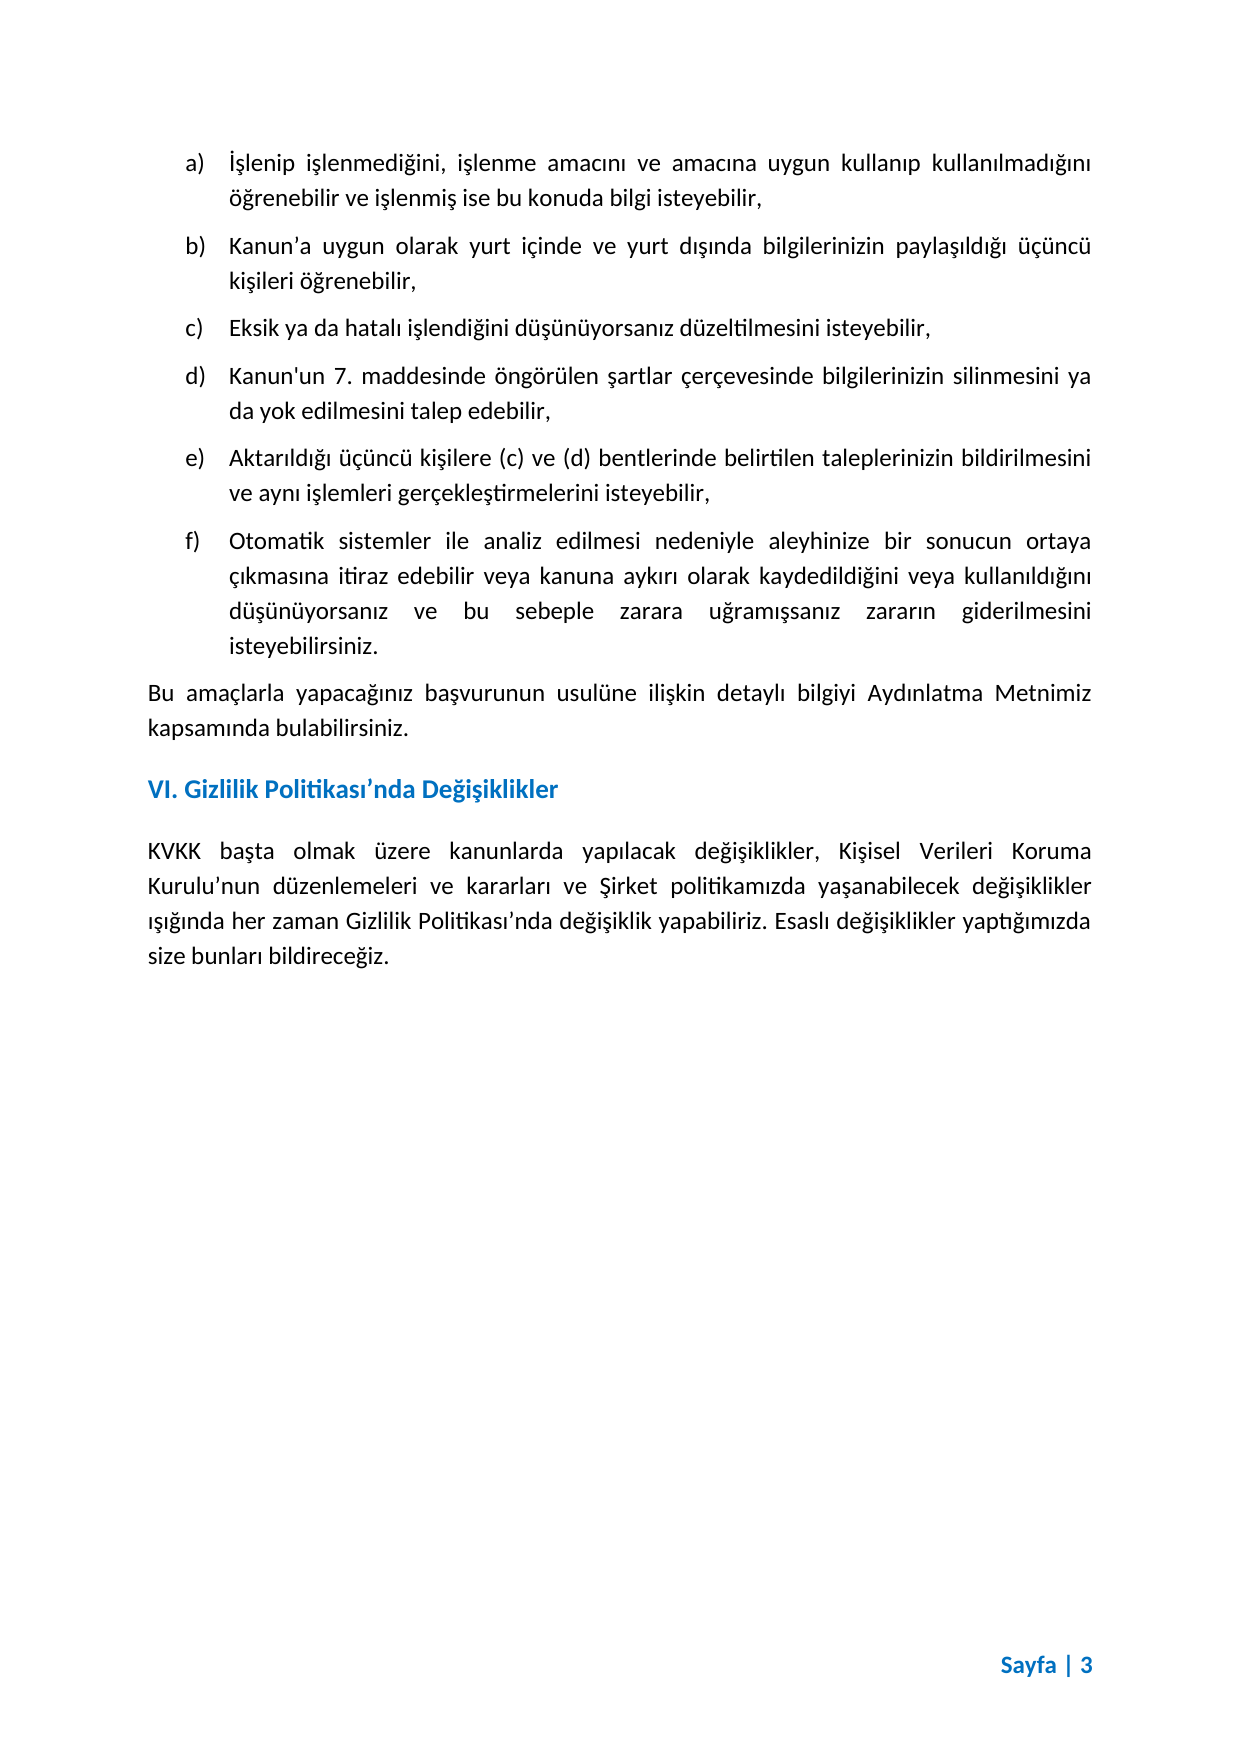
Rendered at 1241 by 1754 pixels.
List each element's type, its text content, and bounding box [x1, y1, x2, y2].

list Eksik ya da hatalı işlendiğini düşünüyorsanız düzeltilmesini isteyebilir, [185, 313, 1093, 343]
list Kanun’a uygun olarak yurt içinde ve yurt dışında bilgilerinizin paylaşıldığı üçüncü kişileri öğrenebilir, [185, 230, 1093, 296]
text Bu amaçlarla yapacağınız başvurunun usulüne ilişkin detaylı bilgiyi Aydınlatma Metnimiz kapsamında bulabilirsiniz. [148, 678, 1093, 743]
text KVKK başta olmak üzere kanunlarda yapılacak değişiklikler, Kişisel Verileri Koruma Kurulu’nun düzenlemeleri ve kararları ve Şirket politikamızda yaşanabilecek değişiklikler ışığında her zaman Gizlilik Politikası’nda değişiklik yapabiliriz. Esaslı değişiklikler yaptığımızda size bunları bildireceğiz. [148, 836, 1093, 971]
list İşlenip işlenmediğini, işlenme amacını ve amacına uygun kullanıp kullanılmadığını öğrenebilir ve işlenmiş ise bu konuda bilgi isteyebilir, [185, 148, 1093, 213]
list Aktarıldığı üçüncü kişilere (c) ve (d) bentlerinde belirtilen taleplerinizin bildirilmesini ve aynı işlemleri gerçekleştirmelerini isteyebilir, [185, 443, 1093, 508]
subtitle VI. Gizlilik Politikası’nda Değişiklikler [148, 773, 1093, 806]
list Kanun'un 7. maddesinde öngörülen şartlar çerçevesinde bilgilerinizin silinmesini ya da yok edilmesini talep edebilir, [185, 360, 1093, 426]
list Otomatik sistemler ile analiz edilmesi nedeniyle aleyhinize bir sonucun ortaya çıkmasına itiraz edebilir veya kanuna aykırı olarak kaydedildiğini veya kullanıldığını düşünüyorsanız ve bu sebeple zarara uğramışsanız zararın giderilmesini isteyebilirsiniz. [185, 525, 1093, 661]
